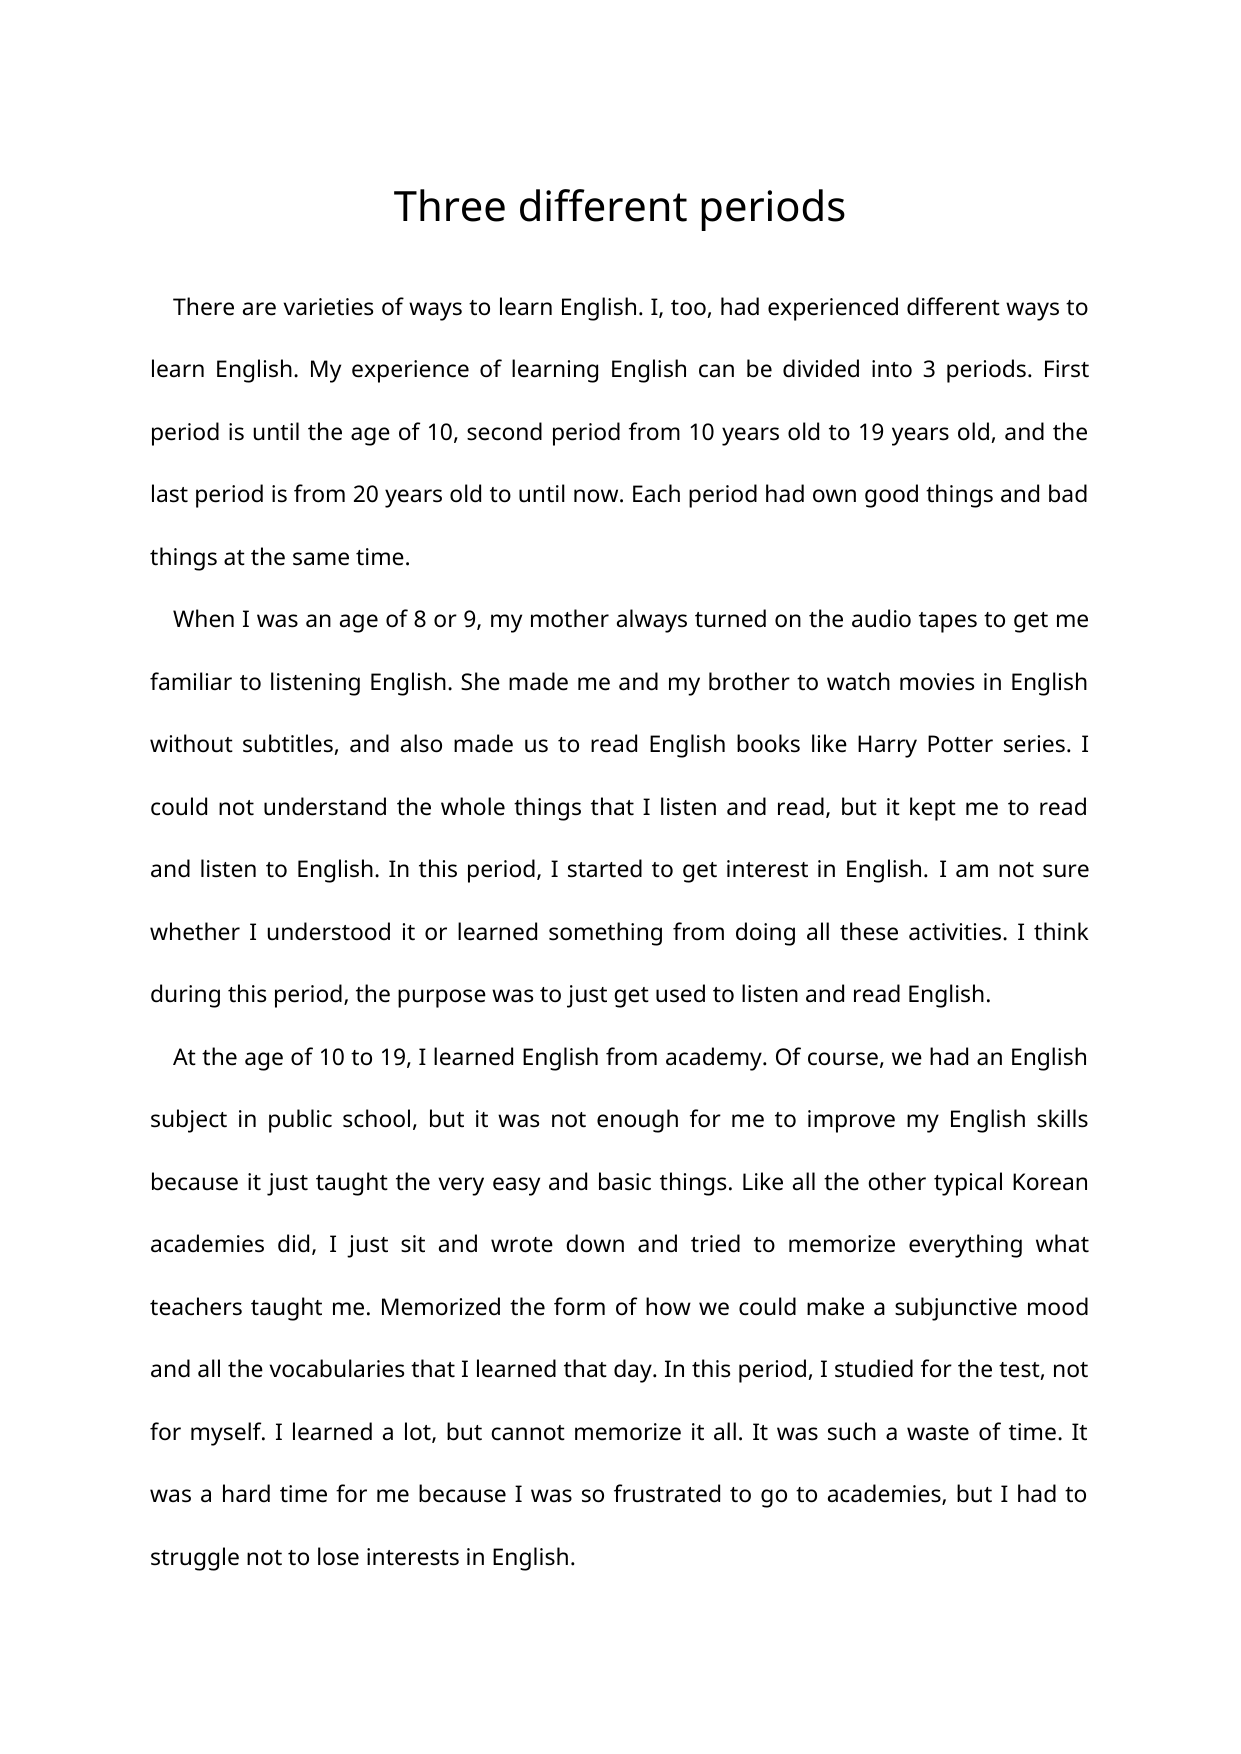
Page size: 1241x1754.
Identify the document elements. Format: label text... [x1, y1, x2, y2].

text At the age of 10 to 19, I learned English from academy. Of course, we had an English subject in public school, but it was not enough for me to improve my English skills because it just taught the very easy and basic things. Like all the other typical Korean academies did, I just sit and wrote down and tried to memorize everything what teachers taught me. Memorized the form of how we could make a subjunctive mood and all the vocabularies that I learned that day. In this period, I studied for the test, not for myself. I learned a lot, but cannot memorize it all. It was such a waste of time. It was a hard time for me because I was so frustrated to go to academies, but I had to struggle not to lose interests in English. [150, 1041, 1090, 1572]
text Three different periods [150, 177, 1090, 234]
text There are varieties of ways to learn English. I, too, had experienced different ways to learn English. My experience of learning English can be divided into 3 periods. First period is until the age of 10, second period from 10 years old to 19 years old, and the last period is from 20 years old to until now. Each period had own good things and bad things at the same time. [150, 291, 1090, 572]
text When I was an age of 8 or 9, my mother always turned on the audio tapes to get me familiar to listening English. She made me and my brother to watch movies in English without subtitles, and also made us to read English books like Harry Potter series. I could not understand the whole things that I listen and read, but it kept me to read and listen to English. In this period, I started to get interest in English. I am not sure whether I understood it or learned something from doing all these activities. I think during this period, the purpose was to just get used to listen and read English. [150, 603, 1090, 1009]
